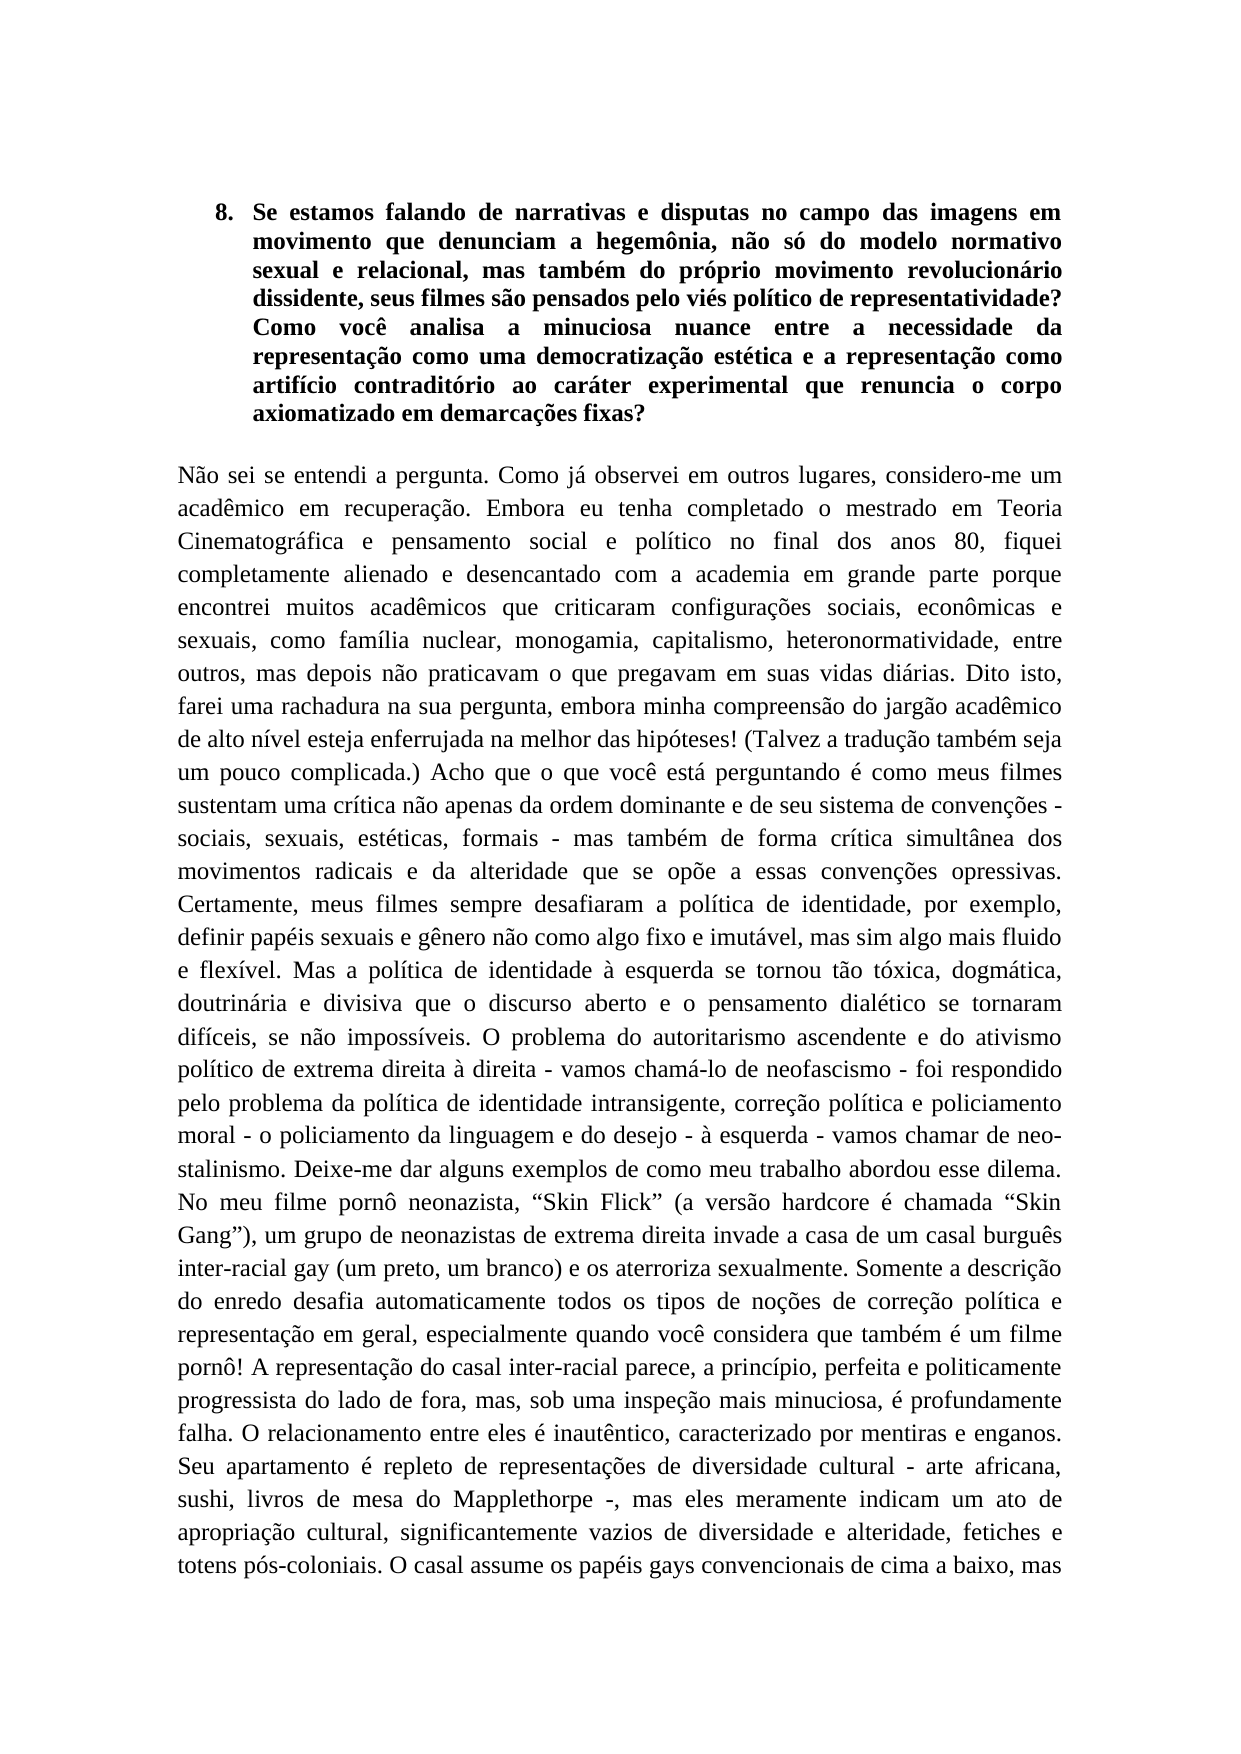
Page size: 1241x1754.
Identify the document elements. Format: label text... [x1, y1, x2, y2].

list Se estamos falando de narrativas e disputas no campo das imagens em movimento que denunciam a hegemônia, não só do modelo normativo sexual e relacional, mas também do próprio movimento revolucionário dissidente, seus filmes são pensados pelo viés político de representatividade? Como você analisa a minuciosa nuance entre a necessidade da representação como uma democratização estética e a representação como artifício contraditório ao caráter experimental que renuncia o corpo axiomatizado em demarcações fixas? [215, 197, 1063, 427]
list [177, 460, 1063, 1579]
